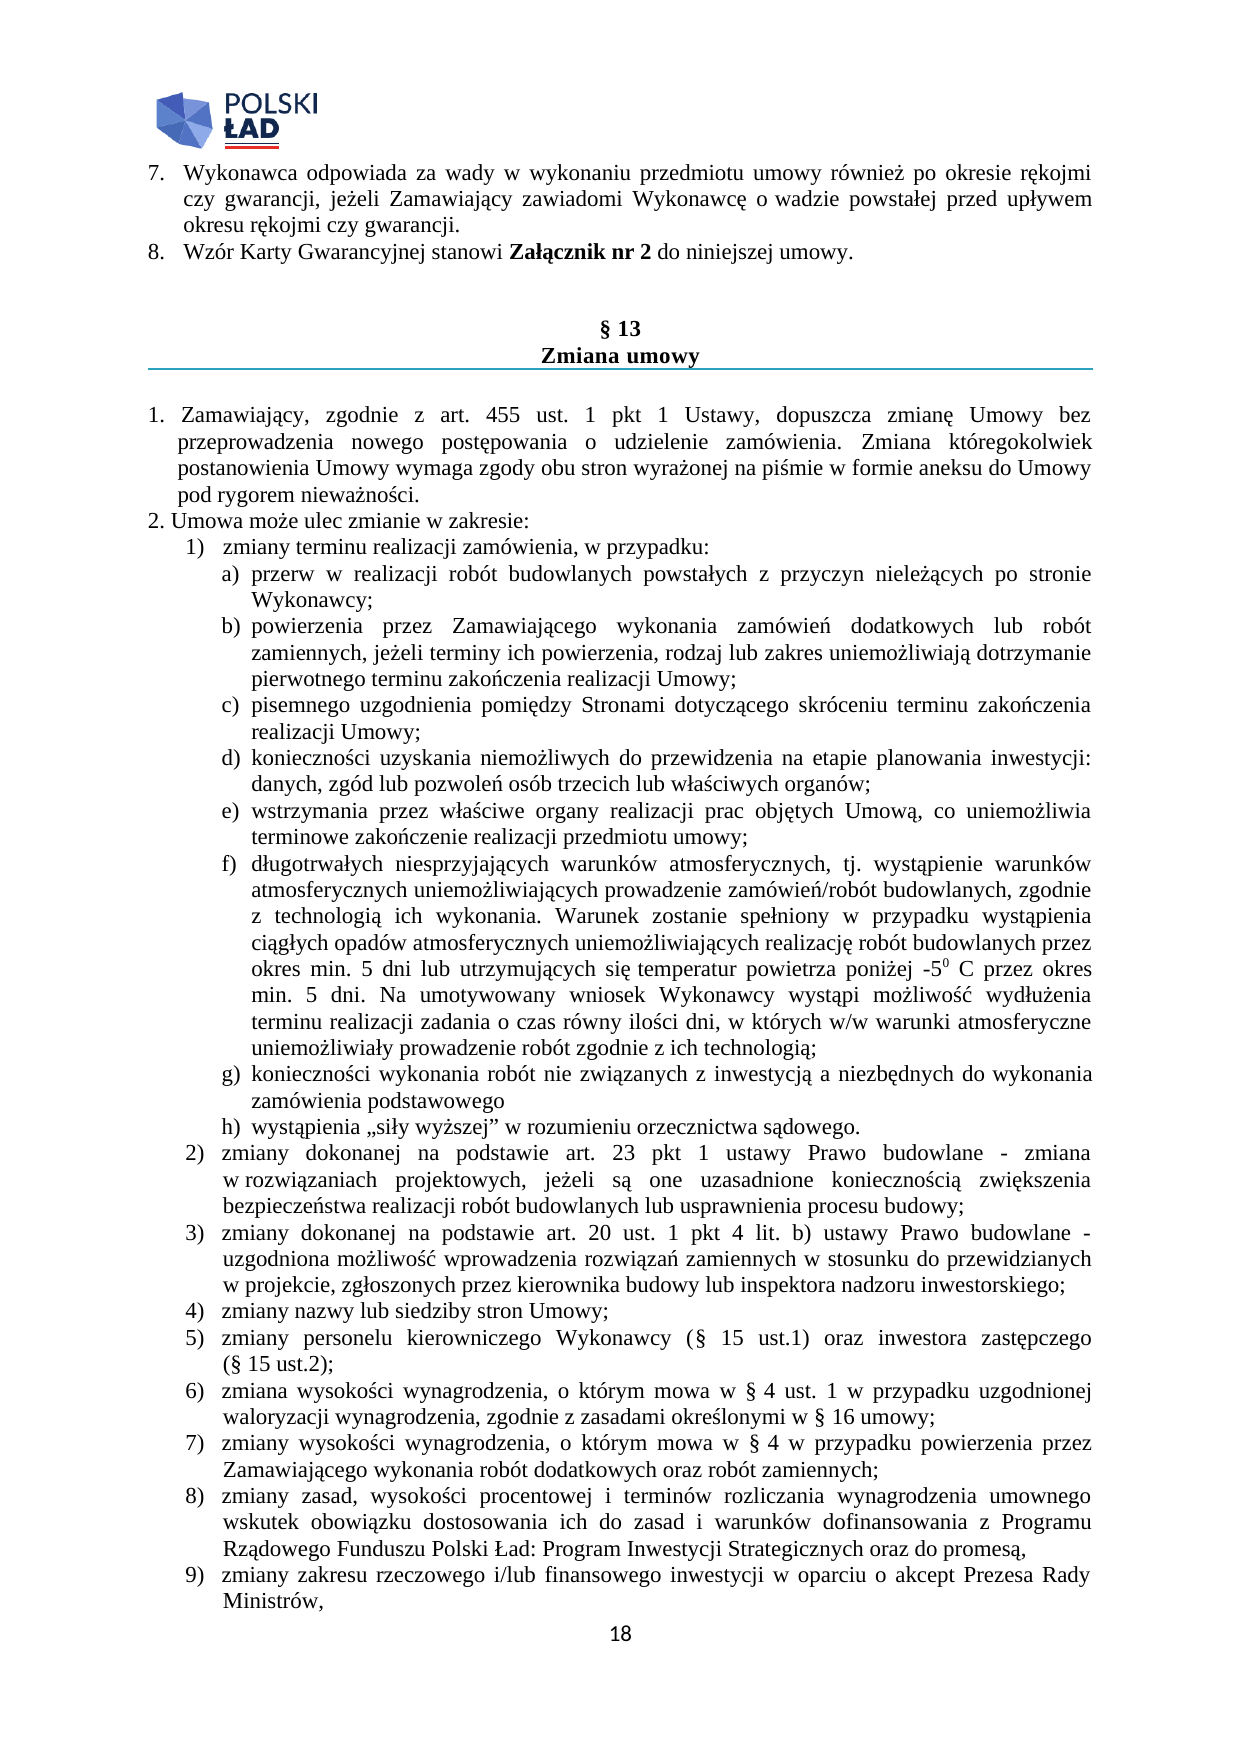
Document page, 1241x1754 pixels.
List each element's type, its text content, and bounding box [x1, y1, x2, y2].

list długotrwałych niesprzyjających warunków atmosferycznych, tj. wystąpienie warunków atmosferycznych uniemożliwiających prowadzenie zamówień/robót budowlanych, zgodnie z technologią ich wykonania. Warunek zostanie spełniony w przypadku wystąpienia ciągłych opadów atmosferycznych uniemożliwiających realizację robót budowlanych przez okres min. 5 dni lub utrzymujących się temperatur powietrza poniżej -50 C przez okres min. 5 dni. Na umotywowany wniosek Wykonawcy wystąpi możliwość wydłużenia terminu realizacji zadania o czas równy ilości dni, w których w/w warunki atmosferyczne uniemożliwiały prowadzenie robót zgodnie z ich technologią; [221, 849, 1093, 1060]
list Wykonawca odpowiada za wady w wykonaniu przedmiotu umowy również po okresie rękojmi czy gwarancji, jeżeli Zamawiający zawiadomi Wykonawcę o wadzie powstałej przed upływem okresu rękojmi czy gwarancji. [148, 159, 1093, 238]
title Zmiana umowy [148, 342, 1093, 368]
list zmiana wysokości wynagrodzenia, o którym mowa w § 4 ust. 1 w przypadku uzgodnionej waloryzacji wynagrodzenia, zgodnie z zasadami określonymi w § 16 umowy; [185, 1377, 1093, 1429]
list zmiany dokonanej na podstawie art. 20 ust. 1 pkt 4 lit. b) ustawy Prawo budowlane - uzgodniona możliwość wprowadzenia rozwiązań zamiennych w stosunku do przewidzianych w projekcie, zgłoszonych przez kierownika budowy lub inspektora nadzoru inwestorskiego; [185, 1218, 1093, 1298]
list zmiany dokonanej na podstawie art. 23 pkt 1 ustawy Prawo budowlane - zmiana w rozwiązaniach projektowych, jeżeli są one uzasadnione koniecznością zwiększenia bezpieczeństwa realizacji robót budowlanych lub usprawnienia procesu budowy; [185, 1139, 1093, 1218]
list zmiany zakresu rzeczowego i/lub finansowego inwestycji w oparciu o akcept Prezesa Rady Ministrów, [185, 1561, 1093, 1614]
title § 13 [148, 316, 1093, 342]
list wstrzymania przez właściwe organy realizacji prac objętych Umową, co uniemożliwia terminowe zakończenie realizacji przedmiotu umowy; [221, 797, 1093, 849]
list pisemnego uzgodnienia pomiędzy Stronami dotyczącego skróceniu terminu zakończenia realizacji Umowy; [221, 691, 1093, 744]
list przerw w realizacji robót budowlanych powstałych z przyczyn nieleżących po stronie Wykonawcy; [221, 560, 1093, 612]
list 1. Zamawiający, zgodnie z art. 455 ust. 1 pkt 1 Ustawy, dopuszcza zmianę Umowy bez przeprowadzenia nowego postępowania o udzielenie zamówienia. Zmiana któregokolwiek postanowienia Umowy wymaga zgody obu stron wyrażonej na piśmie w formie aneksu do Umowy pod rygorem nieważności. [148, 402, 1093, 507]
list Wzór Karty Gwarancyjnej stanowi Załącznik nr 2 do niniejszej umowy. [148, 238, 1093, 264]
picture [147, 73, 334, 159]
list zmiany personelu kierowniczego Wykonawcy (§ 15 ust.1) oraz inwestora zastępczego (§ 15 ust.2); [185, 1324, 1093, 1377]
list wystąpienia „siły wyższej” w rozumieniu orzecznictwa sądowego. [221, 1113, 1093, 1139]
list konieczności uzyskania niemożliwych do przewidzenia na etapie planowania inwestycji: danych, zgód lub pozwoleń osób trzecich lub właściwych organów; [221, 744, 1093, 797]
list powierzenia przez Zamawiającego wykonania zamówień dodatkowych lub robót zamiennych, jeżeli terminy ich powierzenia, rodzaj lub zakres uniemożliwiają dotrzymanie pierwotnego terminu zakończenia realizacji Umowy; [221, 612, 1093, 691]
list konieczności wykonania robót nie związanych z inwestycją a niezbędnych do wykonania zamówienia podstawowego [221, 1060, 1093, 1113]
list zmiany zasad, wysokości procentowej i terminów rozliczania wynagrodzenia umownego wskutek obowiązku dostosowania ich do zasad i warunków dofinansowania z Programu Rządowego Funduszu Polski Ład: Program Inwestycji Strategicznych oraz do promesą, [185, 1482, 1093, 1561]
list zmiany terminu realizacji zamówienia, w przypadku: [185, 533, 1093, 560]
list zmiany nazwy lub siedziby stron Umowy; [185, 1298, 1093, 1324]
list zmiany wysokości wynagrodzenia, o którym mowa w § 4 w przypadku powierzenia przez Zamawiającego wykonania robót dodatkowych oraz robót zamiennych; [185, 1429, 1093, 1482]
list 2. Umowa może ulec zmianie w zakresie: [148, 507, 1093, 533]
